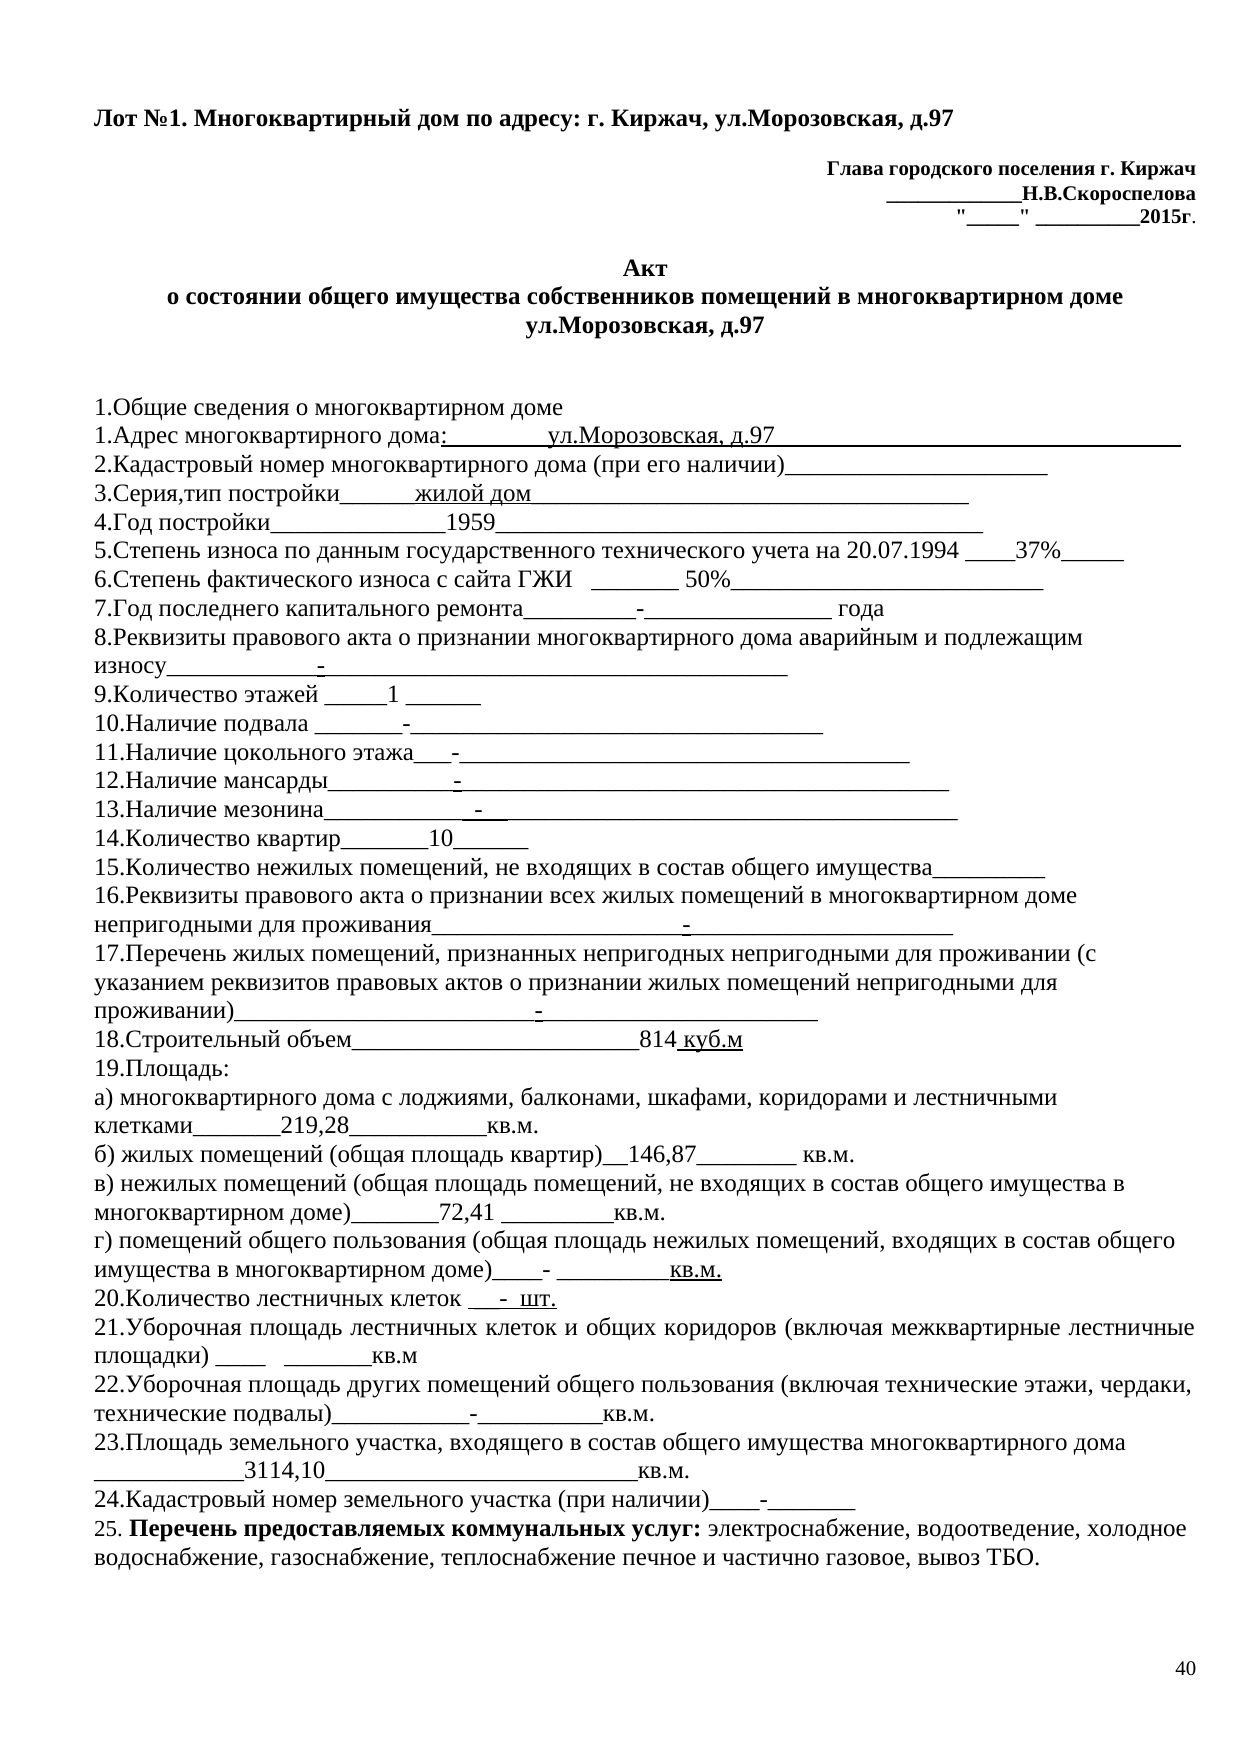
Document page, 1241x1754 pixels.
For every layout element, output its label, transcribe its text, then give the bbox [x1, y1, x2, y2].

text Глава городского поселения г. Киржач [94, 156, 1196, 180]
text 1.Адрес многоквартирного дома:________ул.Морозовская, д.97________________________________ [94, 420, 1196, 449]
text 19.Площадь: [94, 1053, 1196, 1082]
text б) жилых помещений (общая площадь квартир)__146,87________ кв.м. [94, 1139, 1196, 1168]
text 3.Серия,тип постройки______жилой дом___________________________________ [94, 478, 1196, 507]
text 20.Количество лестничных клеток __- шт. [94, 1283, 1196, 1312]
text 18.Строительный объем_______________________814 куб.м [94, 1024, 1196, 1053]
text 5.Степень износа по данным государственного технического учета на 20.07.1994 ____37%_____ [94, 535, 1196, 564]
text 24.Кадастровый номер земельного участка (при наличии)____-_______ [94, 1484, 1196, 1513]
text 10.Наличие подвала _______-_________________________________ [94, 708, 1196, 737]
text 13.Наличие мезонина____________-______________________________________ [94, 794, 1196, 823]
text _____________Н.В.Скороспелова [94, 180, 1196, 204]
text 21.Уборочная площадь лестничных клеток и общих коридоров (включая межквартирные лестничные площадки) ____ _______кв.м [94, 1312, 1196, 1369]
text 9.Количество этажей _____1 ______ [94, 679, 1196, 708]
text в) нежилых помещений (общая площадь помещений, не входящих в состав общего имущества в многоквартирном доме)_______72,41 _________кв.м. [94, 1168, 1196, 1225]
text г) помещений общего пользования (общая площадь нежилых помещений, входящих в состав общего имущества в многоквартирном доме)____- _________кв.м. [94, 1225, 1196, 1283]
text 14.Количество квартир_______10______ [94, 823, 1196, 852]
text "_____" __________2015г. [94, 204, 1196, 228]
text 8.Реквизиты правового акта о признании многоквартирного дома аварийным и подлежащим износу____________-_____________________________________ [94, 622, 1196, 679]
text 6.Степень фактического износа с сайта ГЖИ _______ 50%_________________________ [94, 564, 1196, 593]
text Лот №1. Многоквартирный дом по адресу: г. Киржач, ул.Морозовская, д.97 [94, 103, 1196, 131]
text 1.Общие сведения о многоквартирном доме [94, 392, 1196, 420]
text 15.Количество нежилых помещений, не входящих в состав общего имущества_________ [94, 852, 1196, 880]
text 12.Наличие мансарды__________-_______________________________________ [94, 765, 1196, 794]
text Акт [94, 253, 1196, 281]
text о состоянии общего имущества собственников помещений в многоквартирном доме [94, 281, 1196, 310]
text а) многоквартирного дома с лоджиями, балконами, шкафами, коридорами и лестничными клетками_______219,28___________кв.м. [94, 1082, 1196, 1139]
text ул.Морозовская, д.97 [94, 310, 1196, 339]
text 16.Реквизиты правового акта о признании всех жилых помещений в многоквартирном доме непригодными для проживания____________________-_____________________ [94, 880, 1196, 938]
text 23.Площадь земельного участка, входящего в состав общего имущества многоквартирного дома ____________3114,10_________________________кв.м. [94, 1427, 1196, 1484]
text 4.Год постройки______________1959_______________________________________ [94, 507, 1196, 535]
text 7.Год последнего капитального ремонта_________-_______________ года [94, 593, 1196, 622]
text 11.Наличие цокольного этажа___-____________________________________ [94, 737, 1196, 765]
text 2.Кадастровый номер многоквартирного дома (при его наличии)_____________________ [94, 449, 1196, 478]
text 22.Уборочная площадь других помещений общего пользования (включая технические этажи, чердаки, технические подвалы)___________-__________кв.м. [94, 1369, 1196, 1427]
text 25. Перечень предоставляемых коммунальных услуг: электроснабжение, водоотведение, холодное водоснабжение, газоснабжение, теплоснабжение печное и частично газовое, вывоз ТБО. [94, 1513, 1196, 1570]
text 17.Перечень жилых помещений, признанных непригодных непригодными для проживании (с указанием реквизитов правовых актов о признании жилых помещений непригодными для проживании)________________________-______________________ [94, 938, 1196, 1024]
